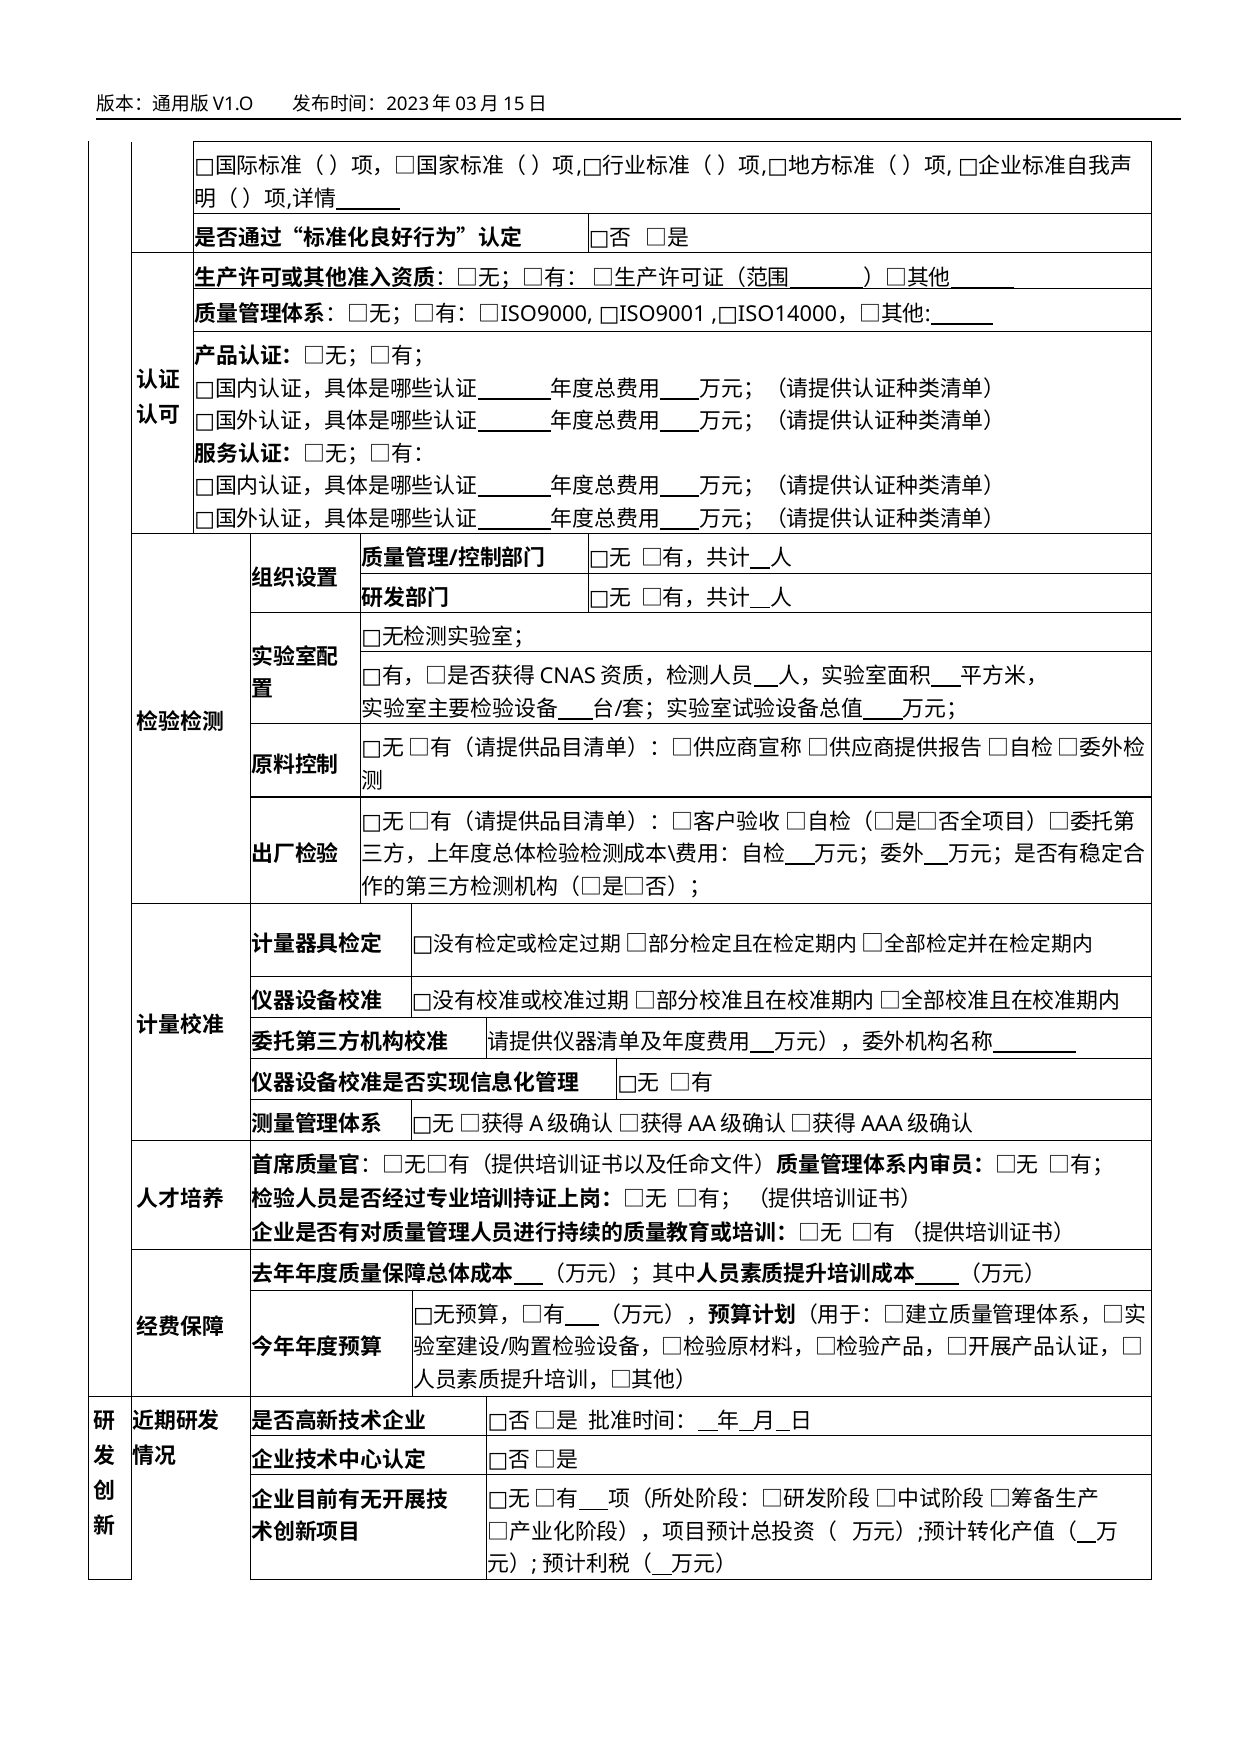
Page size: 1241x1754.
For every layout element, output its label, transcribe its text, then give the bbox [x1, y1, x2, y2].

table_cell □无 □有，共计 人 [589, 534, 1151, 572]
table_cell □否 □是 [487, 1436, 1151, 1474]
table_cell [194, 142, 1151, 213]
table_cell 首席质量官：□无□有（提供培训证书以及任命文件）质量管理体系内审员：□无 □有； 检验人员是否经过专业培训持证上岗：□无 □有； （提供培训证书） 企业是否有对质量管理人员进行持续的质量教育或培训：□无 □有 （提供培训证书） [251, 1141, 1151, 1249]
table_cell □无 □获得A级确认 □获得AA级确认 □获得AAA级确认 [412, 1100, 1151, 1139]
table_cell 经费保障 [132, 1250, 250, 1396]
table_cell 生产许可或其他准入资质：□无；□有： □生产许可证（范围 ）□其他 [194, 253, 1151, 288]
table_cell □无 □有（请提供品目清单）：□供应商宣称 □供应商提供报告 □自检 □委外检测 [361, 724, 1151, 796]
table_cell □无检测实验室； [361, 613, 1151, 651]
table_cell 人才培养 [132, 1141, 250, 1249]
table_cell □没有校准或校准过期 □部分校准且在校准期内 □全部校准且在校准期内 [412, 977, 1151, 1017]
table_cell □无 □有 [617, 1059, 1151, 1099]
table_cell 企业技术中心认定 [251, 1436, 486, 1474]
table_cell 研发部门 [361, 574, 588, 612]
table_cell 产品认证：□无；□有； □国内认证，具体是哪些认证 年度总费用 万元；（请提供认证种类清单） □国外认证，具体是哪些认证 年度总费用 万元；（请提供认证种类清单） 服务认证：□无；□有： □国内认证，具体是哪些认证 年度总费用 万元；（请提供认证种类清单） □国外认证，具体是哪些认证 年度总费用 万元；（请提供认证种类清单） [194, 332, 1151, 533]
table_cell □有，□是否获得CNAS资质，检测人员 人，实验室面积 平方米， 实验室主要检验设备 台/套；实验室试验设备总值 万元； [361, 652, 1151, 723]
table_cell 检验检测 [132, 534, 250, 902]
table_cell □无 □有，共计 人 [589, 574, 1151, 612]
table_cell 请提供仪器清单及年度费用 万元），委外机构名称 [487, 1018, 1151, 1058]
table_cell 去年年度质量保障总体成本 （万元）；其中人员素质提升培训成本 （万元） [251, 1250, 1151, 1289]
table_cell 认证 认可 [132, 253, 193, 533]
table_cell 测量管理体系 [251, 1100, 411, 1139]
table_cell 企业目前有无开展技术创新项目 [251, 1475, 486, 1579]
table_cell 仪器设备校准是否实现信息化管理 [251, 1059, 616, 1099]
table_cell 研发创新 [89, 1397, 131, 1579]
table_cell □无预算，□有 （万元），预算计划（用于：□建立质量管理体系，□实验室建设/购置检验设备，□检验原材料，□检验产品，□开展产品认证，□人员素质提升培训，□其他） [413, 1291, 1151, 1396]
table_cell 出厂检验 [251, 798, 360, 902]
table_cell 是否高新技术企业 [251, 1397, 486, 1435]
table_cell 组织设置 [251, 534, 360, 612]
table_cell 实验室配置 [251, 613, 360, 723]
table_cell 计量器具检定 [251, 904, 411, 976]
table_cell □否 □是 批准时间： 年 月 日 [487, 1397, 1151, 1435]
table_cell 计量校准 [132, 904, 250, 1139]
table_cell 原料控制 [251, 724, 360, 796]
table_cell 质量管理体系：□无；□有：□ISO9000, □ISO9001 ,□ISO14000，□其他: [194, 289, 1151, 331]
table_cell □否 □是 [589, 214, 1151, 252]
table_cell □没有检定或检定过期 □部分检定且在检定期内 □全部检定并在检定期内 [412, 904, 1151, 976]
table_cell 仪器设备校准 [251, 977, 411, 1017]
table_cell □无 □有 项（所处阶段：□研发阶段 □中试阶段 □筹备生产 □产业化阶段），项目预计总投资（ 万元）;预计转化产值（ 万元）; 预计利税（ 万元） [487, 1475, 1151, 1579]
table_cell 质量管理/控制部门 [361, 534, 588, 572]
table_cell 今年年度预算 [251, 1291, 412, 1396]
table_cell 近期研发 情况 [132, 1397, 250, 1579]
table_cell 委托第三方机构校准 [251, 1018, 486, 1058]
table_cell □无 □有（请提供品目清单）：□客户验收 □自检（□是□否全项目）□委托第三方，上年度总体检验检测成本\费用：自检 万元；委外 万元；是否有稳定合作的第三方检测机构（□是□否）； [361, 798, 1151, 902]
table_cell 是否通过“标准化良好行为”认定 [194, 214, 588, 252]
